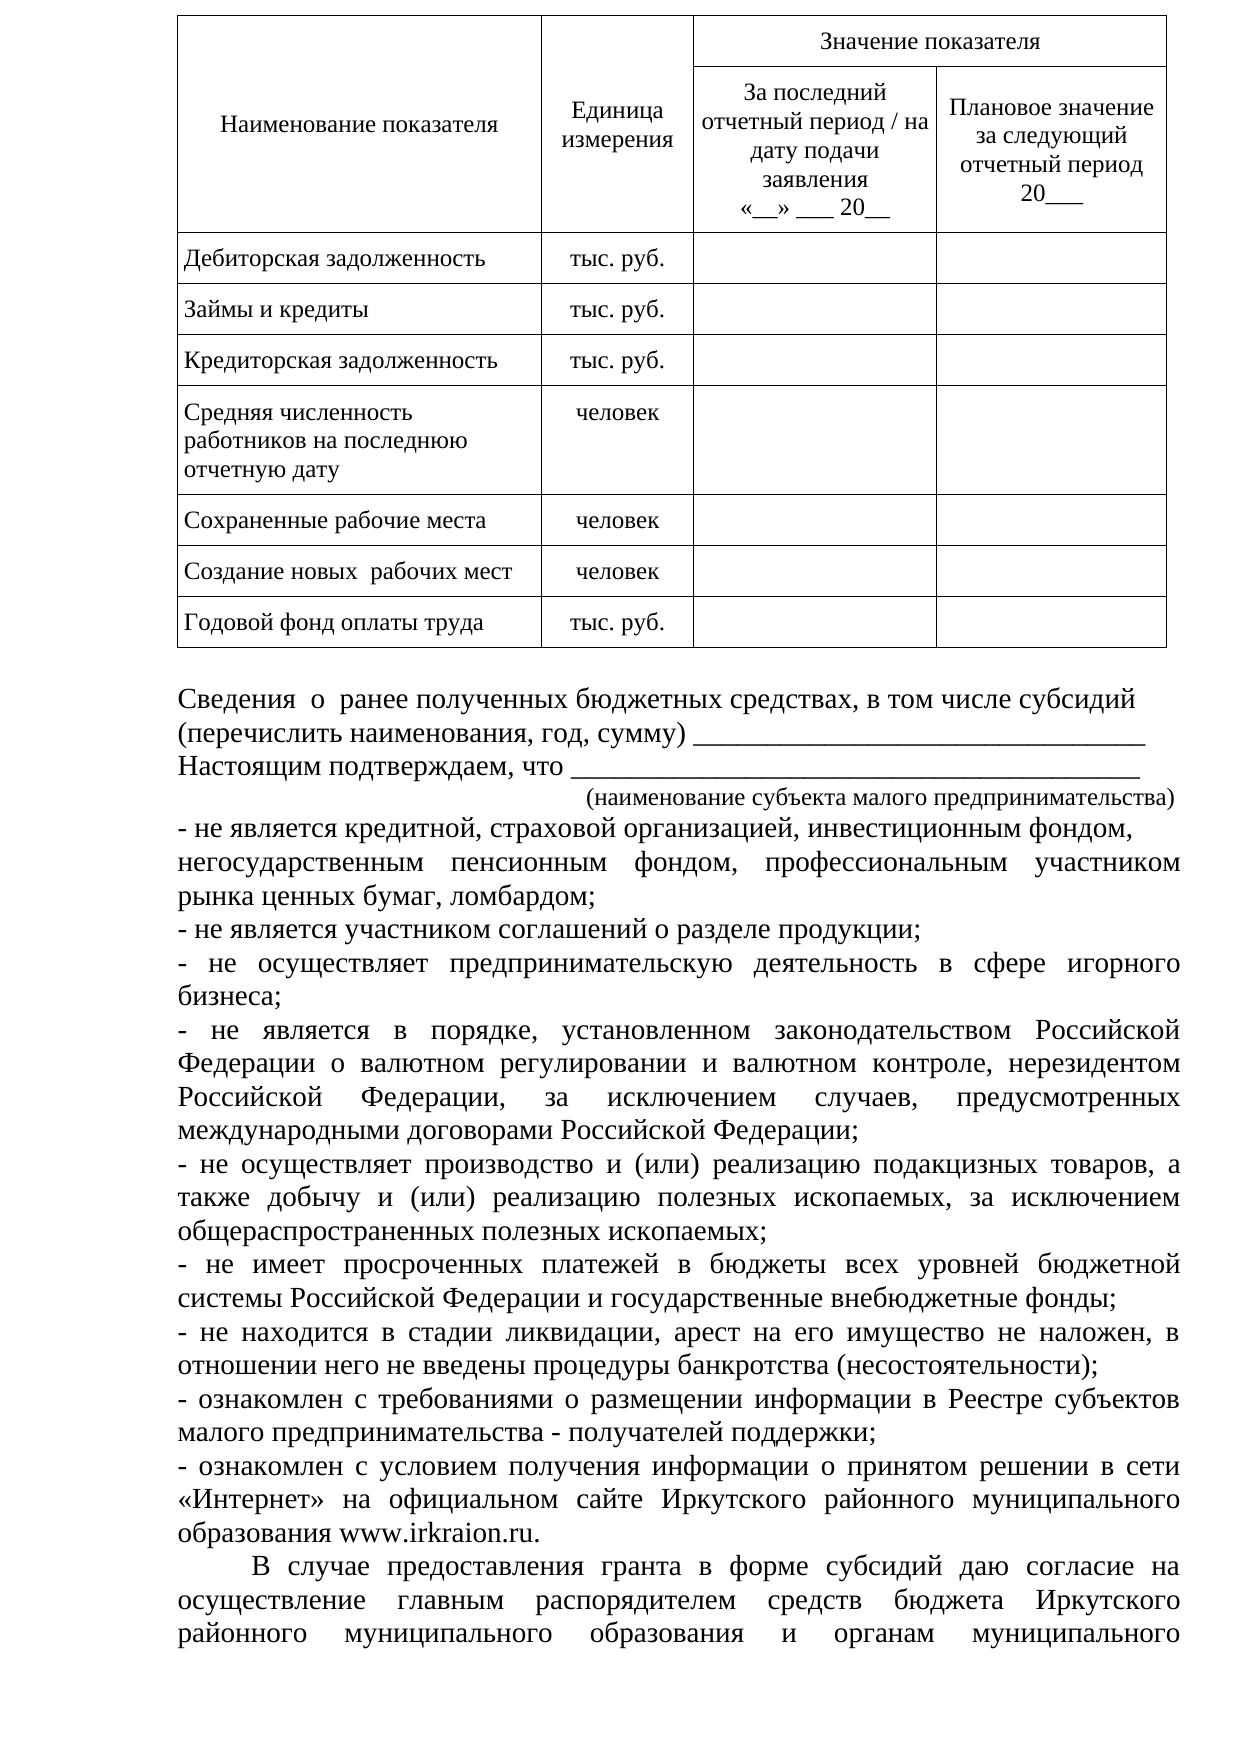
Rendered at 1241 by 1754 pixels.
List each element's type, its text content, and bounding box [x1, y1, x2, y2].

table_cell Создание новых рабочих мест [178, 546, 541, 596]
table_cell [937, 284, 1166, 334]
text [177, 1548, 1181, 1649]
table_cell тыс. руб. [542, 284, 693, 334]
table_header Значение показателя [694, 16, 1166, 66]
text (наименование субъекта малого предпринимательства) [177, 782, 1181, 811]
table_cell [937, 495, 1166, 544]
text Настоящим подтверждаем, что _______________________________________ [177, 748, 1181, 782]
table_cell человек [542, 495, 693, 544]
text негосударственным пенсионным фондом, профессиональным участником рынка ценных бумаг, ломбардом; [177, 844, 1181, 911]
table_cell [694, 386, 936, 493]
table_header Единица измерения [542, 16, 693, 232]
table_cell [937, 546, 1166, 596]
text - не находится в стадии ликвидации, арест на его имущество не наложен, в отношении него не введены процедуры банкротства (несостоятельности); [177, 1314, 1181, 1381]
table_cell тыс. руб. [542, 335, 693, 385]
table_cell [694, 495, 936, 544]
text - не является участником соглашений о разделе продукции; [177, 911, 1181, 945]
text - не является кредитной, страховой организацией, инвестиционным фондом, [177, 811, 1181, 844]
table_cell тыс. руб. [542, 597, 693, 647]
text - не является в порядке, установленном законодательством Российской Федерации о валютном регулировании и валютном контроле, нерезидентом Российской Федерации, за исключением случаев, предусмотренных международными договорами Российской Федерации; [177, 1012, 1181, 1146]
table_cell [694, 597, 936, 647]
table_cell [937, 386, 1166, 493]
text (перечислить наименования, год, сумму) _______________________________ [177, 715, 1181, 748]
table_cell [937, 233, 1166, 283]
text - не имеет просроченных платежей в бюджеты всех уровней бюджетной системы Российской Федерации и государственные внебюджетные фонды; [177, 1247, 1181, 1314]
table_cell Годовой фонд оплаты труда [178, 597, 541, 647]
table_cell человек [542, 546, 693, 596]
table_cell За последний отчетный период / на дату подачи заявления «__» ___ 20__ [694, 67, 936, 232]
text - ознакомлен с требованиями о размещении информации в Реестре субъектов малого предпринимательства - получателей поддержки; [177, 1381, 1181, 1448]
table_cell Средняя численность работников на последнюю отчетную дату [178, 386, 541, 493]
table_cell [694, 284, 936, 334]
table_cell человек [542, 386, 693, 493]
text - не осуществляет предпринимательскую деятельность в сфере игорного бизнеса; [177, 945, 1181, 1012]
table_cell Сохраненные рабочие места [178, 495, 541, 544]
table_cell Дебиторская задолженность [178, 233, 541, 283]
table_cell Займы и кредиты [178, 284, 541, 334]
table_cell Кредиторская задолженность [178, 335, 541, 385]
table_header Наименование показателя [178, 16, 541, 232]
table_cell тыс. руб. [542, 233, 693, 283]
table_cell [937, 597, 1166, 647]
table_cell [694, 335, 936, 385]
table_cell [694, 233, 936, 283]
table_cell [694, 546, 936, 596]
text - ознакомлен с условием получения информации о принятом решении в сети «Интернет» на официальном сайте Иркутского районного муниципального образования www.irkraion.ru. [177, 1448, 1181, 1548]
table_cell Плановое значение за следующий отчетный период 20___ [937, 67, 1166, 232]
text - не осуществляет производство и (или) реализацию подакцизных товаров, а также добычу и (или) реализацию полезных ископаемых, за исключением общераспространенных полезных ископаемых; [177, 1146, 1181, 1247]
table_cell [937, 335, 1166, 385]
text Сведения о ранее полученных бюджетных средствах, в том числе субсидий [177, 681, 1181, 715]
